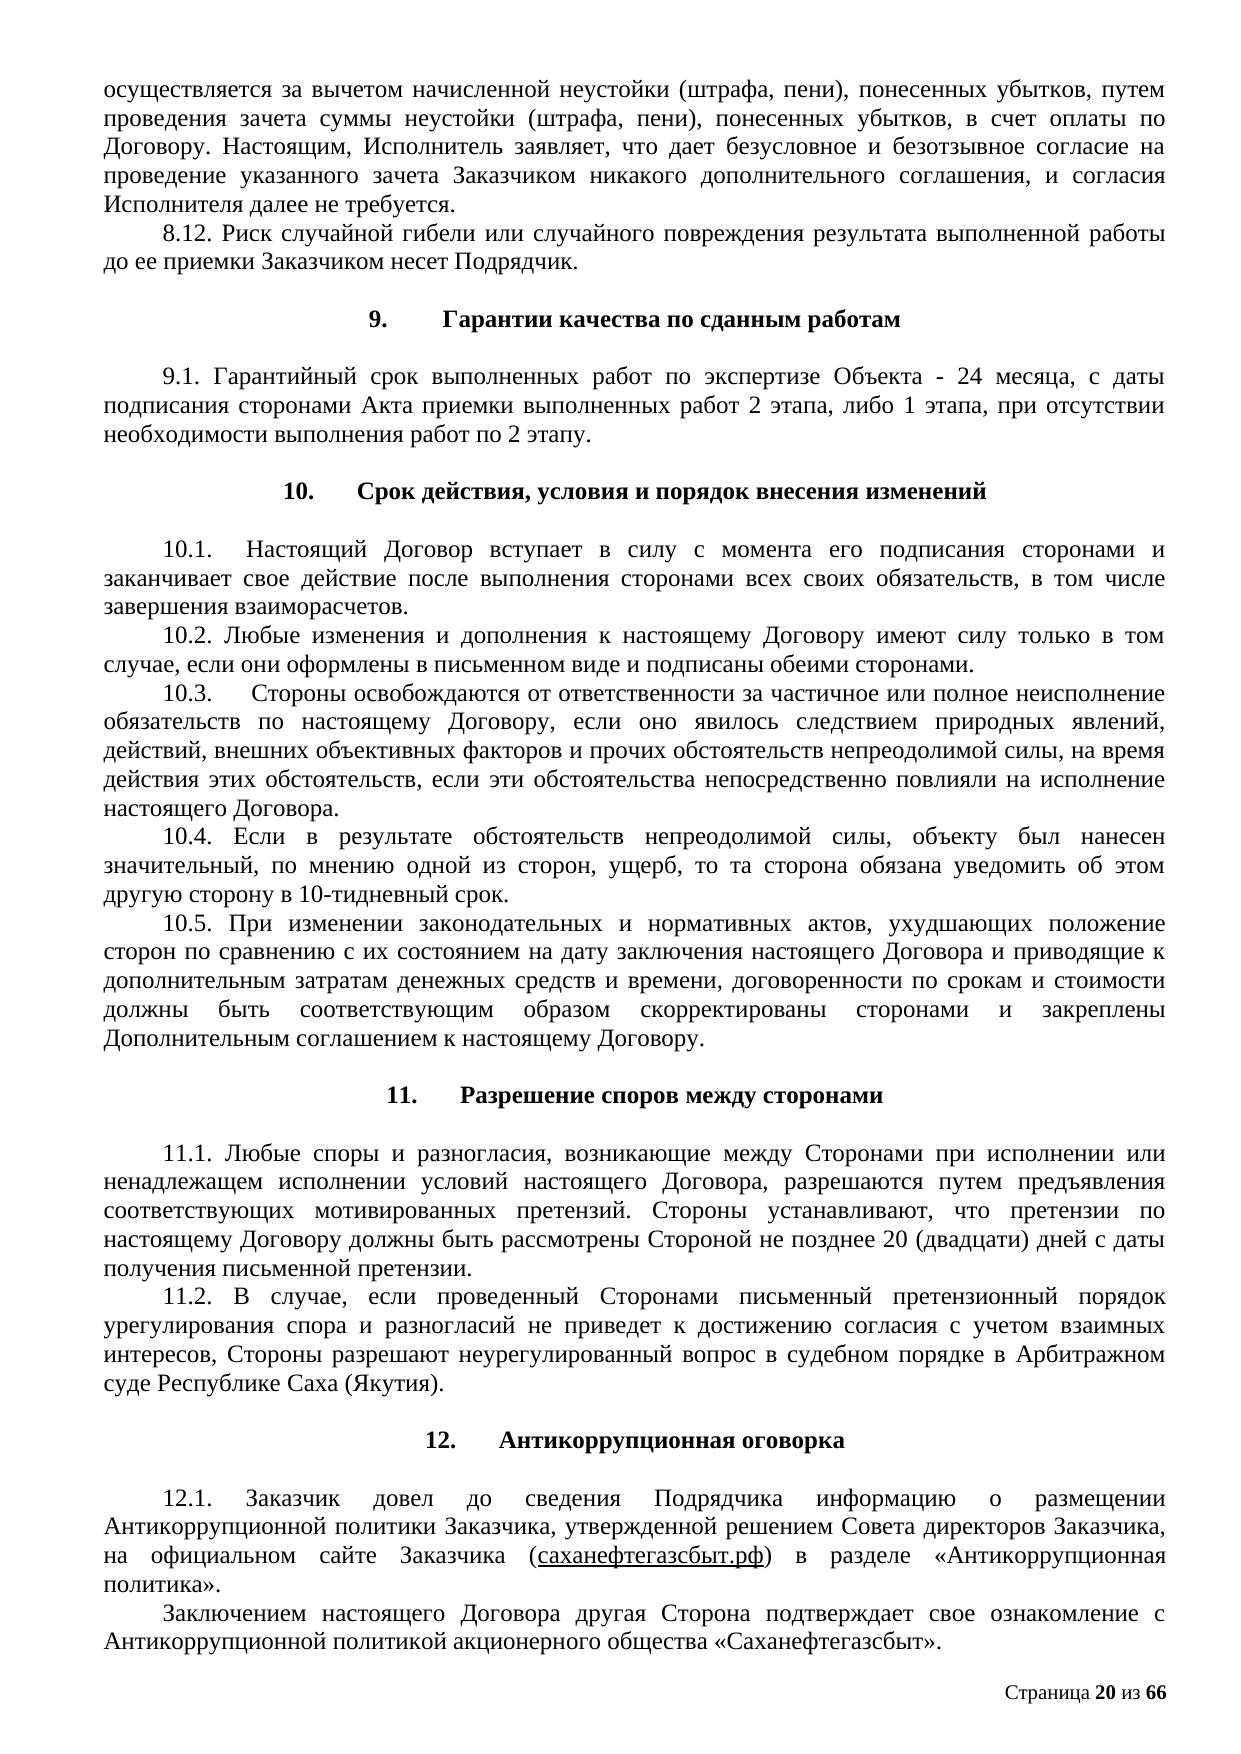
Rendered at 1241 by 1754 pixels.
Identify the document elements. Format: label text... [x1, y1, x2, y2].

text 10.1. Настоящий Договор вступает в силу с момента его подписания сторонами и заканчивает свое действие после выполнения сторонами всех своих обязательств, в том числе завершения взаиморасчетов. [103, 534, 1166, 620]
text 9.1. Гарантийный срок выполненных работ по экспертизе Объекта - 24 месяца, с даты подписания сторонами Акта приемки выполненных работ 2 этапа, либо 1 этапа, при отсутствии необходимости выполнения работ по 2 этапу. [103, 361, 1166, 448]
text 10.4. Если в результате обстоятельств непреодолимой силы, объекту был нанесен значительный, по мнению одной из сторон, ущерб, то та сторона обязана уведомить об этом другую сторону в 10-тидневный срок. [103, 821, 1166, 908]
list Срок действия, условия и порядок внесения изменений [103, 476, 1166, 505]
text 8.12. Риск случайной гибели или случайного повреждения результата выполненной работы до ее приемки Заказчиком несет Подрядчик. [103, 218, 1166, 275]
text 12.1. Заказчик довел до сведения Подрядчика информацию о размещении Антикоррупционной политики Заказчика, утвержденной решением Совета директоров Заказчика, на официальном сайте Заказчика (саханефтегазсбыт.рф) в разделе «Антикоррупционная политика». [103, 1483, 1166, 1598]
text 10.5. При изменении законодательных и нормативных актов, ухудшающих положение сторон по сравнению с их состоянием на дату заключения настоящего Договора и приводящие к дополнительным затратам денежных средств и времени, договоренности по срокам и стоимости должны быть соответствующим образом скорректированы сторонами и закреплены Дополнительным соглашением к настоящему Договору. [103, 908, 1166, 1051]
text 11.1. Любые споры и разногласия, возникающие между Сторонами при исполнении или ненадлежащем исполнении условий настоящего Договора, разрешаются путем предъявления соответствующих мотивированных претензий. Стороны устанавливают, что претензии по настоящему Договору должны быть рассмотрены Стороной не позднее 20 (двадцати) дней с даты получения письменной претензии. [103, 1138, 1166, 1281]
text 10.3. Стороны освобождаются от ответственности за частичное или полное неисполнение обязательств по настоящему Договору, если оно явилось следствием природных явлений, действий, внешних объективных факторов и прочих обстоятельств непреодолимой силы, на время действия этих обстоятельств, если эти обстоятельства непосредственно повлияли на исполнение настоящего Договора. [103, 678, 1166, 821]
list Антикоррупционная оговорка [103, 1425, 1166, 1454]
list Гарантии качества по сданным работам [103, 304, 1166, 333]
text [103, 74, 1166, 218]
list Разрешение споров между сторонами [103, 1080, 1166, 1109]
text Заключением настоящего Договора другая Сторона подтверждает свое ознакомление с Антикоррупционной политикой акционерного общества «Саханефтегазсбыт». [103, 1598, 1166, 1655]
text 11.2. В случае, если проведенный Сторонами письменный претензионный порядок урегулирования спора и разногласий не приведет к достижению согласия с учетом взаимных интересов, Стороны разрешают неурегулированный вопрос в судебном порядке в Арбитражном суде Республике Саха (Якутия). [103, 1281, 1166, 1396]
text 10.2. Любые изменения и дополнения к настоящему Договору имеют силу только в том случае, если они оформлены в письменном виде и подписаны обеими сторонами. [103, 620, 1166, 678]
